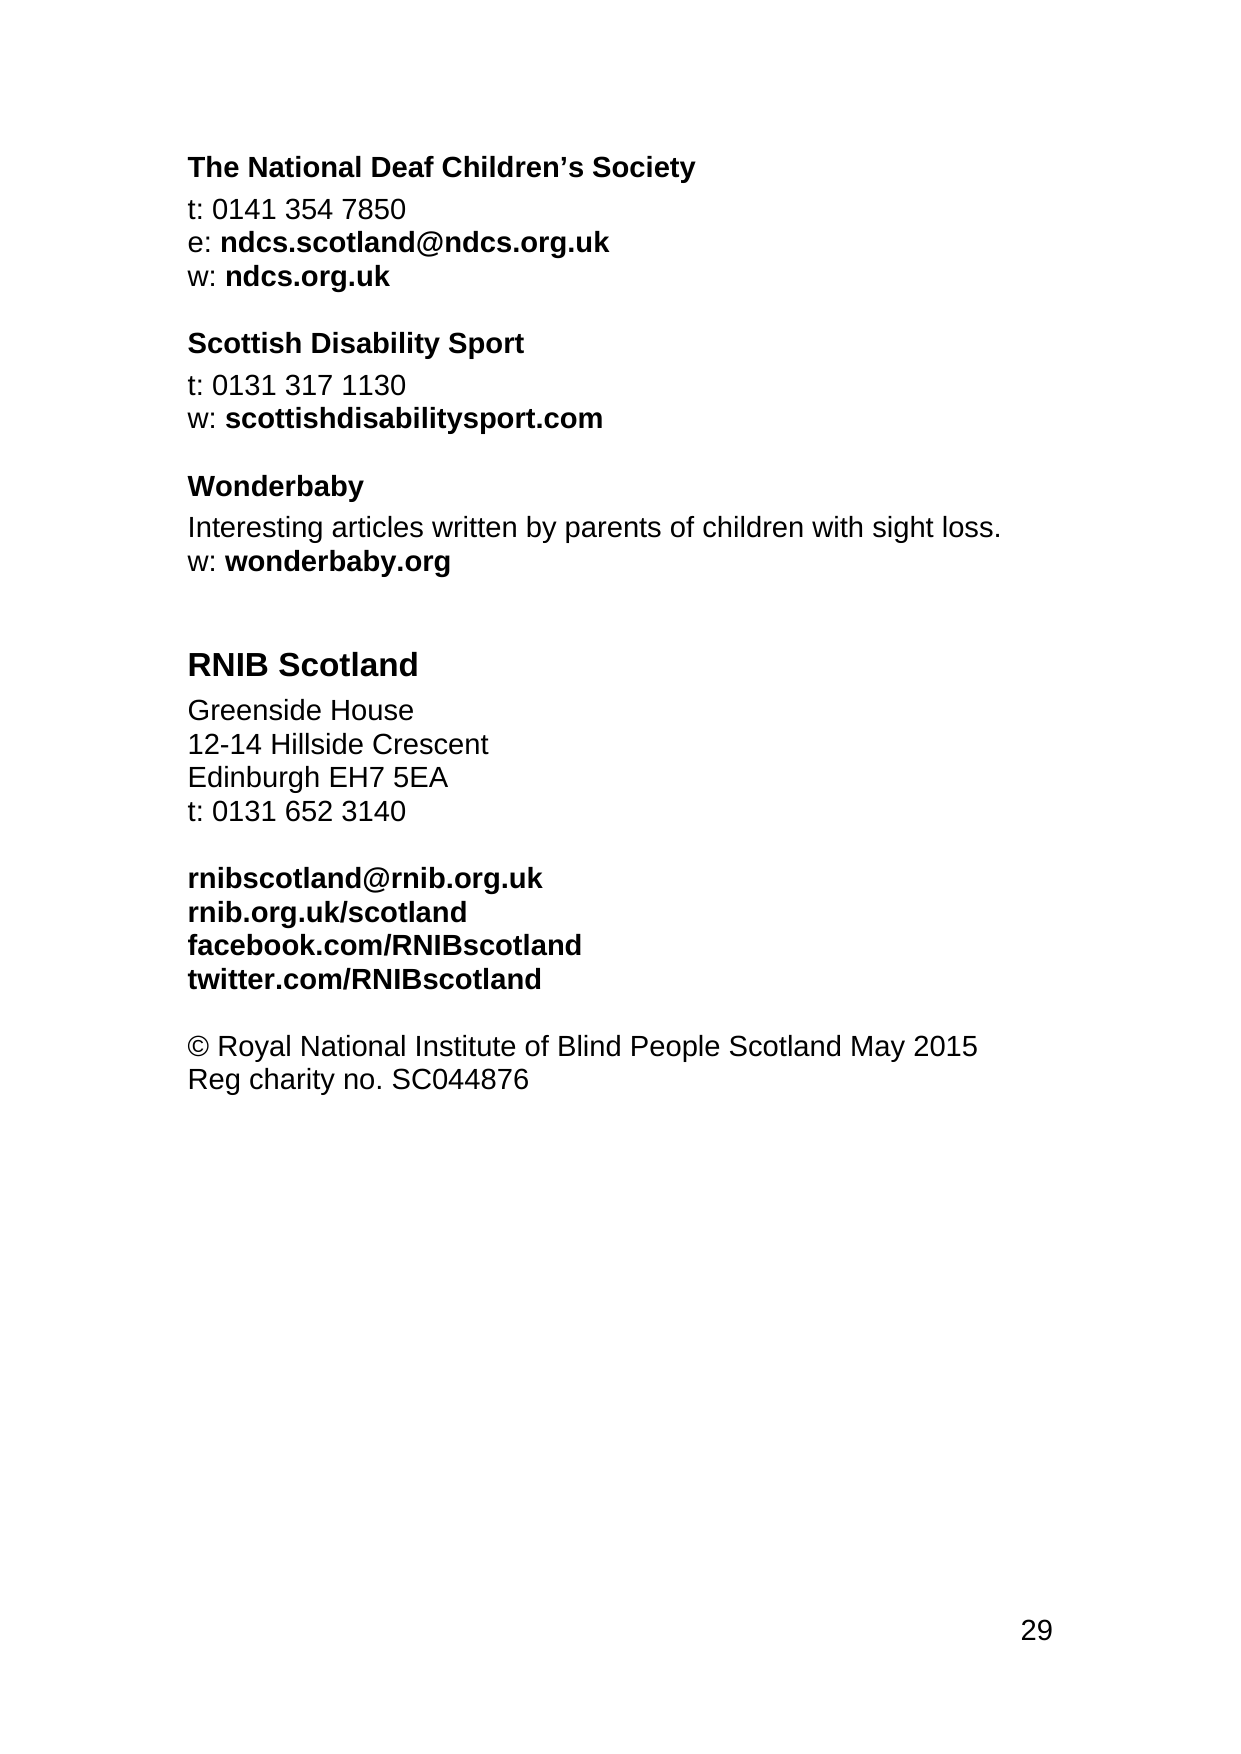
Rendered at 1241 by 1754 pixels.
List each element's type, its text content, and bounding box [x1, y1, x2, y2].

text Reg charity no. SC044876 [187, 1062, 1053, 1096]
text Edinburgh EH7 5EA [187, 761, 1053, 794]
text twitter.com/RNIBscotland [187, 962, 1053, 995]
subtitle Scottish Disability Sport [187, 326, 1053, 359]
text w: scottishdisabilitysport.com [187, 401, 1053, 435]
text © Royal National Institute of Blind People Scotland May 2015 [187, 1029, 1053, 1062]
subtitle Wonderbaby [187, 468, 1053, 502]
text w: wonderbaby.org [187, 544, 1053, 577]
text 12-14 Hillside Crescent [187, 727, 1053, 761]
text e: ndcs.scotland@ndcs.org.uk [187, 225, 1053, 259]
text t: 0141 354 7850 [187, 192, 1053, 225]
subtitle The National Deaf Children’s Society [187, 150, 1053, 183]
text Interesting articles written by parents of children with sight loss. [187, 510, 1053, 544]
text t: 0131 317 1130 [187, 368, 1053, 401]
text facebook.com/RNIBscotland [187, 928, 1053, 962]
text t: 0131 652 3140 [187, 794, 1053, 828]
text rnib.org.uk/scotland [187, 895, 1053, 928]
text w: ndcs.org.uk [187, 259, 1053, 292]
text rnibscotland@rnib.org.uk [187, 861, 1053, 895]
text Greenside House [187, 693, 1053, 727]
subtitle RNIB Scotland [187, 644, 1053, 683]
